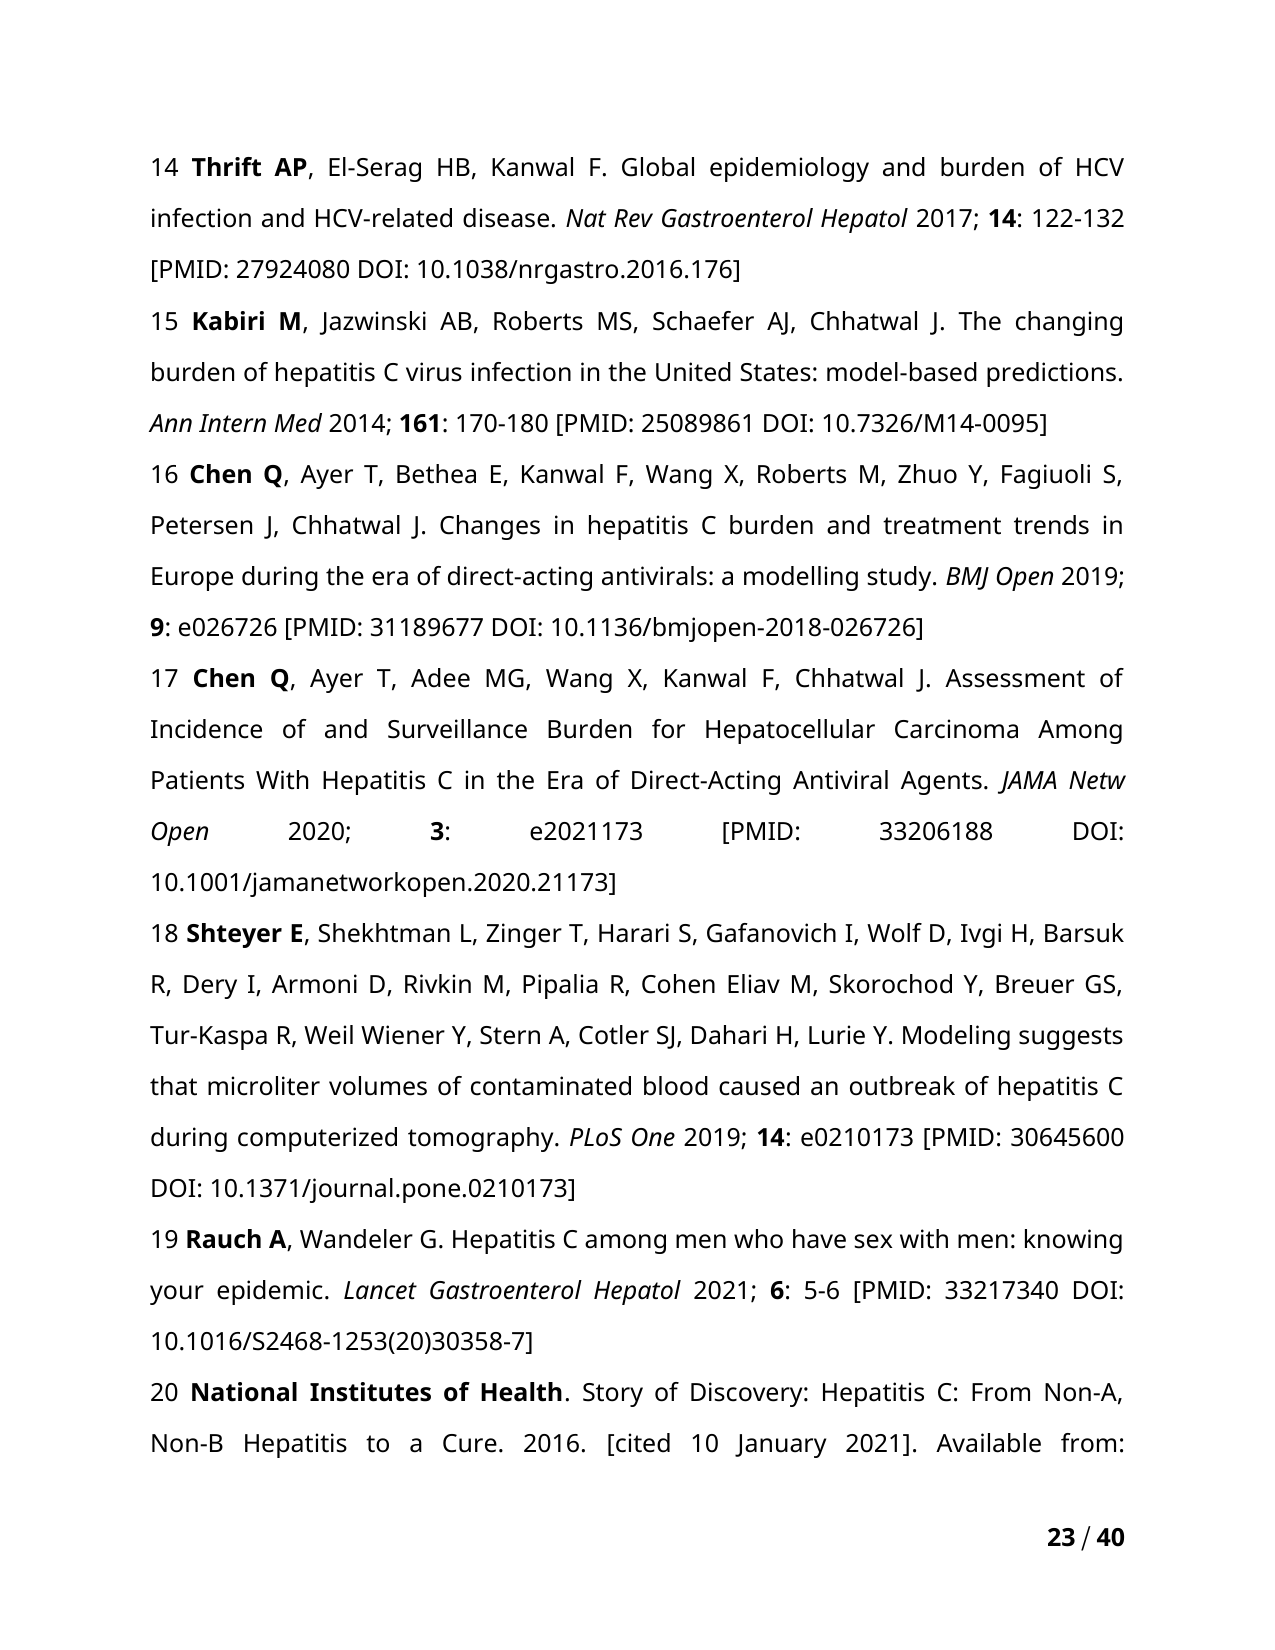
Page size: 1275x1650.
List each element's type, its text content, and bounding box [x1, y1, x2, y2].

text 17 Chen Q, Ayer T, Adee MG, Wang X, Kanwal F, Chhatwal J. Assessment of Incidence of and Surveillance Burden for Hepatocellular Carcinoma Among Patients With Hepatitis C in the Era of Direct-Acting Antiviral Agents. JAMA Netw Open 2020; 3: e2021173 [PMID: 33206188 DOI: 10.1001/jamanetworkopen.2020.21173] [150, 660, 1125, 899]
text 16 Chen Q, Ayer T, Bethea E, Kanwal F, Wang X, Roberts M, Zhuo Y, Fagiuoli S, Petersen J, Chhatwal J. Changes in hepatitis C burden and treatment trends in Europe during the era of direct-acting antivirals: a modelling study. BMJ Open 2019; 9: e026726 [PMID: 31189677 DOI: 10.1136/bmjopen-2018-026726] [150, 456, 1125, 643]
text 18 Shteyer E, Shekhtman L, Zinger T, Harari S, Gafanovich I, Wolf D, Ivgi H, Barsuk R, Dery I, Armoni D, Rivkin M, Pipalia R, Cohen Eliav M, Skorochod Y, Breuer GS, Tur-Kaspa R, Weil Wiener Y, Stern A, Cotler SJ, Dahari H, Lurie Y. Modeling suggests that microliter volumes of contaminated blood caused an outbreak of hepatitis C during computerized tomography. PLoS One 2019; 14: e0210173 [PMID: 30645600 DOI: 10.1371/journal.pone.0210173] [150, 916, 1125, 1205]
text 19 Rauch A, Wandeler G. Hepatitis C among men who have sex with men: knowing your epidemic. Lancet Gastroenterol Hepatol 2021; 6: 5-6 [PMID: 33217340 DOI: 10.1016/S2468-1253(20)30358-7] [150, 1222, 1125, 1358]
text 14 Thrift AP, El-Serag HB, Kanwal F. Global epidemiology and burden of HCV infection and HCV-related disease. Nat Rev Gastroenterol Hepatol 2017; 14: 122-132 [PMID: 27924080 DOI: 10.1038/nrgastro.2016.176] [150, 150, 1125, 286]
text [150, 1375, 1125, 1460]
text 15 Kabiri M, Jazwinski AB, Roberts MS, Schaefer AJ, Chhatwal J. The changing burden of hepatitis C virus infection in the United States: model-based predictions. Ann Intern Med 2014; 161: 170-180 [PMID: 25089861 DOI: 10.7326/M14-0095] [150, 303, 1125, 439]
